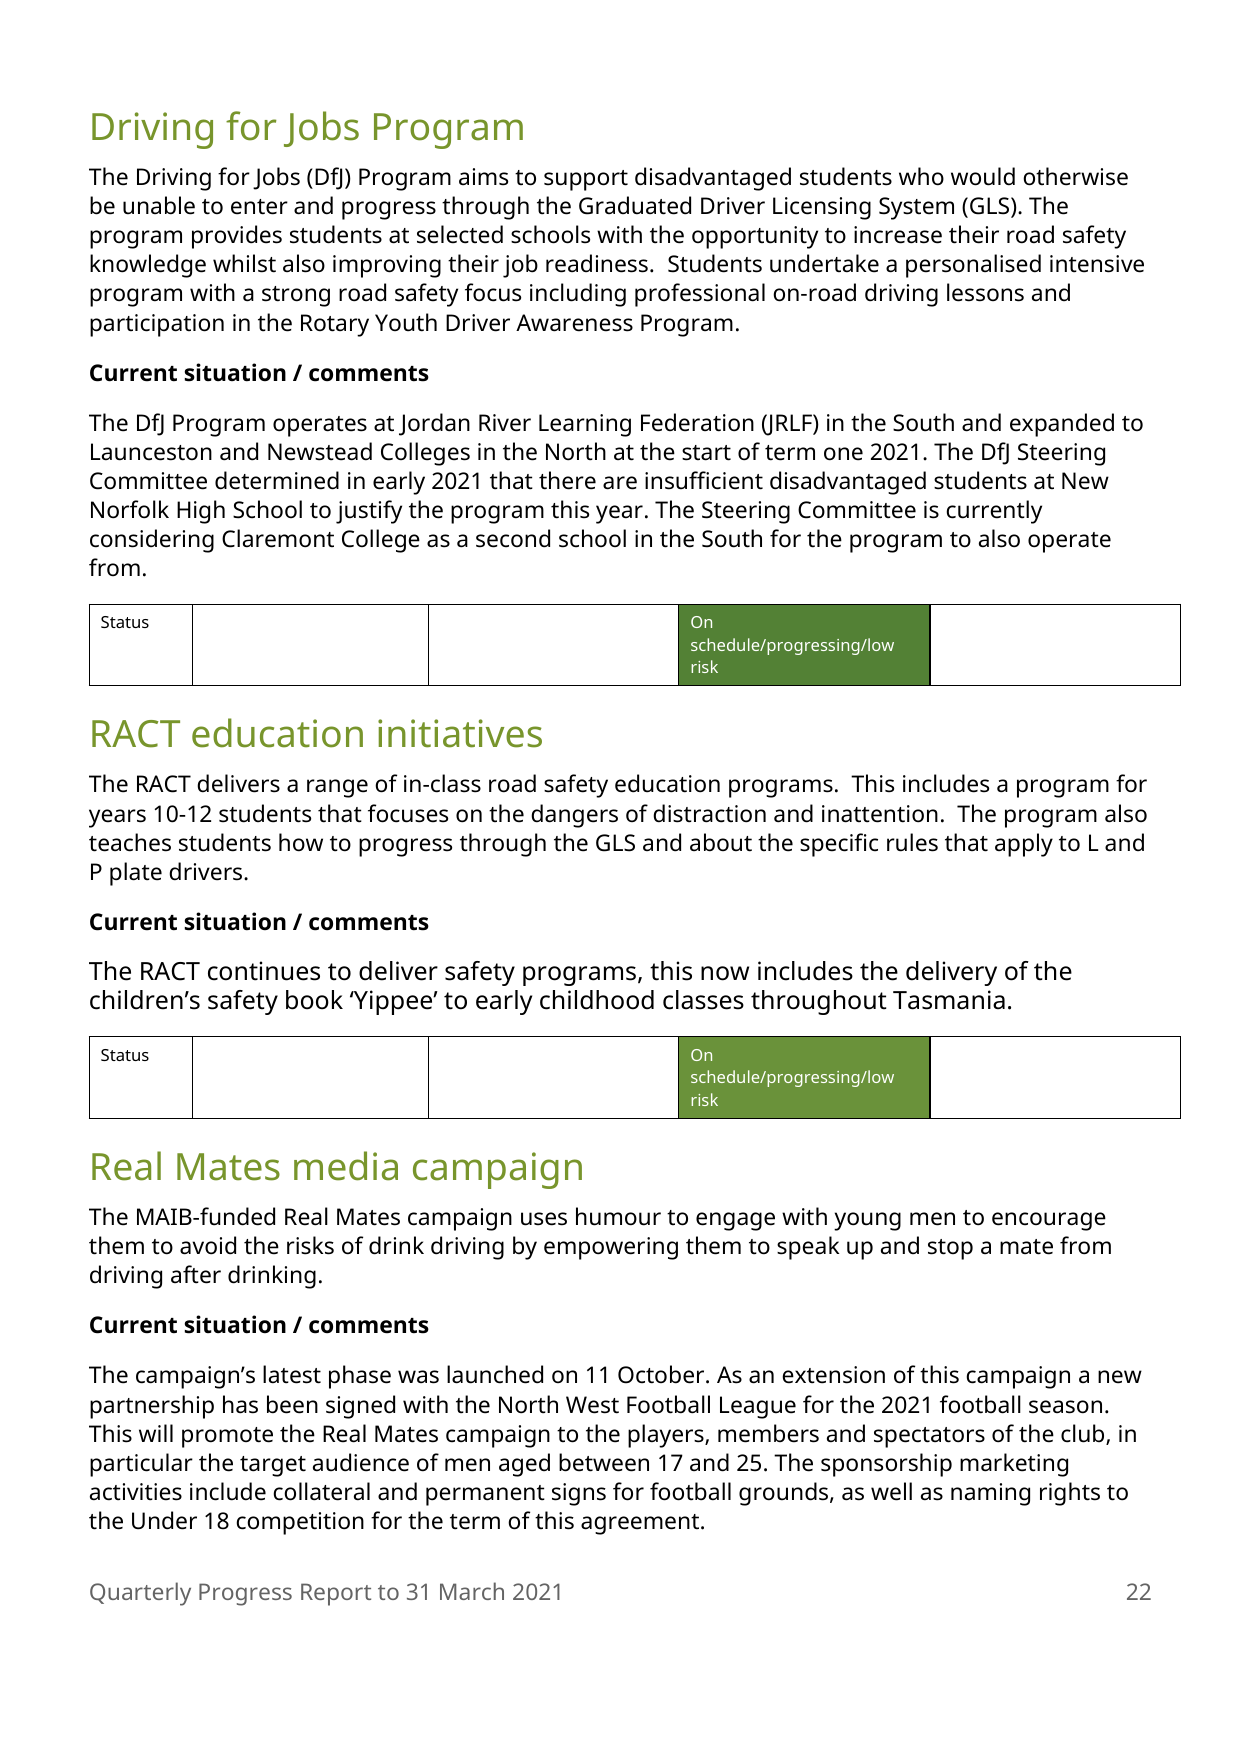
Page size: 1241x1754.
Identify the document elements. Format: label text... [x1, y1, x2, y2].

table_header [429, 1037, 678, 1118]
table_header [193, 1037, 428, 1118]
table_header [193, 605, 428, 685]
table_header [931, 605, 1180, 685]
table_header On schedule/progressing/low risk [679, 1037, 929, 1118]
text The DfJ Program operates at Jordan River Learning Federation (JRLF) in the South and expanded to Launceston and Newstead Colleges in the North at the start of term one 2021. The DfJ Steering Committee determined in early 2021 that there are insufficient disadvantaged students at New Norfolk High School to justify the program this year. The Steering Committee is currently considering Claremont College as a second school in the South for the program to also operate from. [89, 408, 1152, 583]
text Current situation / comments [89, 1311, 1152, 1340]
table_header Status [90, 1037, 192, 1118]
table_header Status [90, 605, 192, 685]
text Current situation / comments [89, 907, 1152, 936]
text The MAIB-funded Real Mates campaign uses humour to engage with young men to encourage them to avoid the risks of drink driving by empowering them to speak up and stop a mate from driving after drinking. [89, 1202, 1152, 1290]
text The RACT delivers a range of in-class road safety education programs. This includes a program for years 10-12 students that focuses on the dangers of distraction and inattention. The program also teaches students how to progress through the GLS and about the specific rules that apply to L and P plate drivers. [89, 769, 1152, 886]
subtitle RACT education initiatives [89, 711, 1152, 757]
text Current situation / comments [89, 358, 1152, 387]
subtitle Driving for Jobs Program [89, 103, 1152, 149]
subtitle Real Mates media campaign [89, 1144, 1152, 1190]
text The RACT continues to deliver safety programs, this now includes the delivery of the children’s safety book ‘Yippee’ to early childhood classes throughout Tasmania. [89, 957, 1152, 1015]
text The campaign’s latest phase was launched on 11 October. As an extension of this campaign a new partnership has been signed with the North West Football League for the 2021 football season. This will promote the Real Mates campaign to the players, members and spectators of the club, in particular the target audience of men aged between 17 and 25. The sponsorship marketing activities include collateral and permanent signs for football grounds, as well as naming rights to the Under 18 competition for the term of this agreement. [89, 1361, 1152, 1536]
table_header [429, 605, 678, 685]
table_header [931, 1037, 1180, 1118]
table_header On schedule/progressing/low risk [679, 605, 929, 685]
text The Driving for Jobs (DfJ) Program aims to support disadvantaged students who would otherwise be unable to enter and progress through the Graduated Driver Licensing System (GLS). The program provides students at selected schools with the opportunity to increase their road safety knowledge whilst also improving their job readiness. Students undertake a personalised intensive program with a strong road safety focus including professional on-road driving lessons and participation in the Rotary Youth Driver Awareness Program. [89, 162, 1152, 337]
